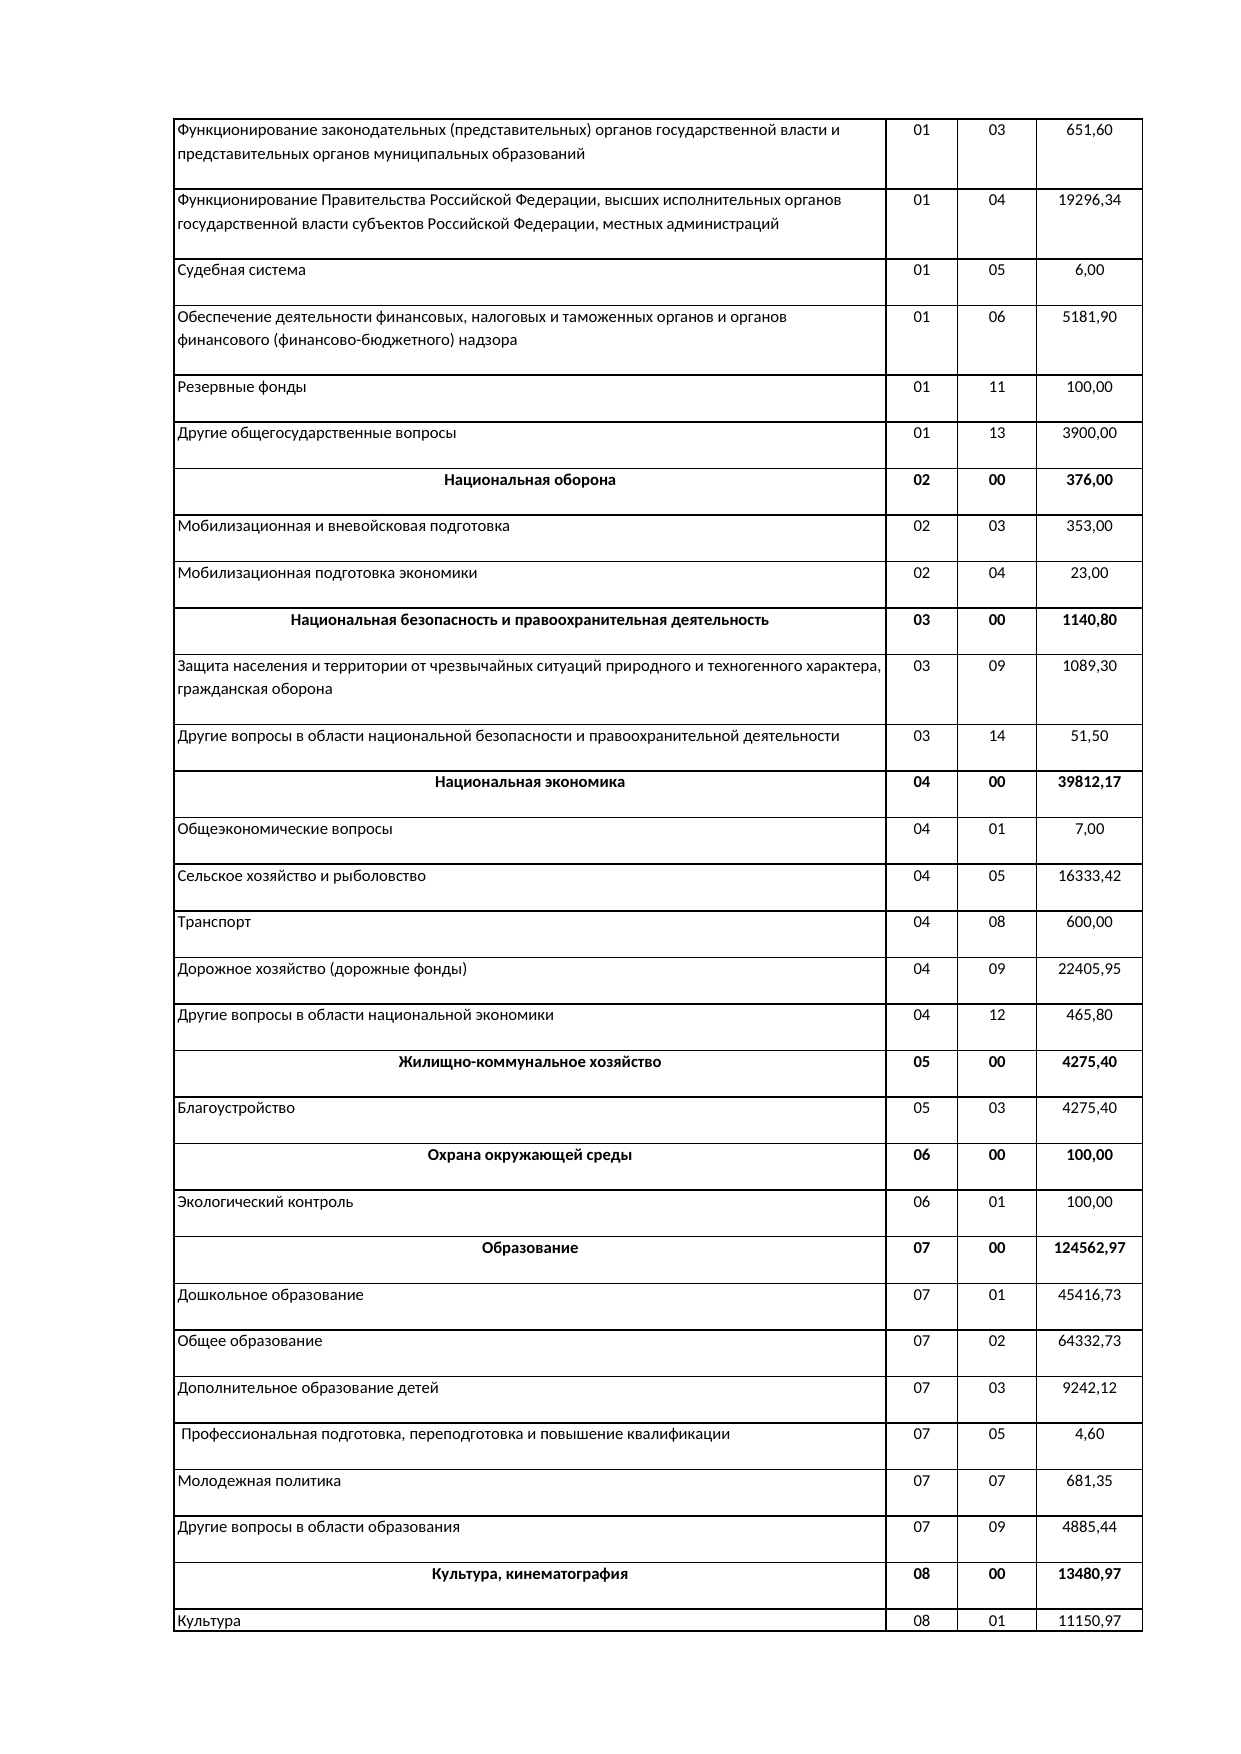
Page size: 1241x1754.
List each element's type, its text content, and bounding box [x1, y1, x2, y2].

table_cell Другие вопросы в области образования [175, 1517, 885, 1562]
table_cell 45416,73 [1037, 1284, 1142, 1329]
table_cell 01 [887, 120, 957, 188]
table_cell 06 [887, 1191, 957, 1236]
table_cell 09 [958, 1517, 1036, 1562]
table_cell 681,35 [1037, 1470, 1142, 1515]
table_cell Охрана окружающей среды [175, 1144, 885, 1189]
table_cell 01 [958, 1191, 1036, 1236]
table_cell 100,00 [1037, 1144, 1142, 1189]
table_cell 08 [887, 1610, 957, 1630]
table_cell 64332,73 [1037, 1331, 1142, 1376]
table_cell 4275,40 [1037, 1098, 1142, 1143]
table_cell 08 [958, 912, 1036, 956]
table_cell 00 [958, 469, 1036, 514]
table_cell Мобилизационная и вневойсковая подготовка [175, 516, 885, 561]
table_cell Экологический контроль [175, 1191, 885, 1236]
table_cell 1140,80 [1037, 609, 1142, 654]
table_cell 353,00 [1037, 516, 1142, 561]
table_cell 19296,34 [1037, 190, 1142, 258]
table_cell 01 [887, 190, 957, 258]
table_cell 07 [887, 1470, 957, 1515]
table_cell 01 [887, 423, 957, 467]
table_cell 07 [887, 1284, 957, 1329]
table_cell 03 [887, 725, 957, 770]
table_cell Судебная система [175, 260, 885, 304]
table_cell 03 [958, 1377, 1036, 1422]
table_cell 5181,90 [1037, 306, 1142, 374]
table_cell 07 [958, 1470, 1036, 1515]
table_cell 11150,97 [1037, 1610, 1142, 1630]
table_cell 02 [887, 562, 957, 607]
table_cell Общее образование [175, 1331, 885, 1376]
table_cell 22405,95 [1037, 958, 1142, 1003]
table_cell 02 [887, 516, 957, 561]
table_cell 04 [887, 1005, 957, 1049]
table_cell 01 [887, 306, 957, 374]
table_cell Национальная оборона [175, 469, 885, 514]
table_cell Общеэкономические вопросы [175, 818, 885, 863]
table_cell 00 [958, 609, 1036, 654]
table_cell 03 [958, 516, 1036, 561]
table_cell 4885,44 [1037, 1517, 1142, 1562]
table_cell 07 [887, 1517, 957, 1562]
table_cell Резервные фонды [175, 376, 885, 421]
table_cell 04 [887, 958, 957, 1003]
table_cell 00 [958, 772, 1036, 817]
table_cell 16333,42 [1037, 865, 1142, 910]
table_cell 01 [887, 260, 957, 304]
table_cell 01 [887, 376, 957, 421]
table_cell 07 [887, 1331, 957, 1376]
table_cell 12 [958, 1005, 1036, 1049]
table_cell Другие общегосударственные вопросы [175, 423, 885, 467]
table_cell Другие вопросы в области национальной экономики [175, 1005, 885, 1049]
table_cell 13 [958, 423, 1036, 467]
table_cell 04 [887, 865, 957, 910]
table_cell 03 [887, 655, 957, 724]
table_cell Культура, кинематография [175, 1563, 885, 1608]
table_cell 05 [887, 1098, 957, 1143]
table_cell 465,80 [1037, 1005, 1142, 1049]
table_cell Дошкольное образование [175, 1284, 885, 1329]
table_cell 04 [887, 912, 957, 956]
table_cell Национальная экономика [175, 772, 885, 817]
table_cell 11 [958, 376, 1036, 421]
table_cell 7,00 [1037, 818, 1142, 863]
table_cell Благоустройство [175, 1098, 885, 1143]
table_cell 1089,30 [1037, 655, 1142, 724]
table_cell 07 [887, 1237, 957, 1282]
table_cell 00 [958, 1563, 1036, 1608]
table_cell 3900,00 [1037, 423, 1142, 467]
table_cell Функционирование законодательных (представительных) органов государственной власти и представительных органов муниципальных образований [175, 120, 885, 188]
table_cell 376,00 [1037, 469, 1142, 514]
table_cell 23,00 [1037, 562, 1142, 607]
table_cell Молодежная политика [175, 1470, 885, 1515]
table_cell 51,50 [1037, 725, 1142, 770]
table_cell Дополнительное образование детей [175, 1377, 885, 1422]
table_cell 100,00 [1037, 376, 1142, 421]
table_cell 4275,40 [1037, 1051, 1142, 1096]
table_cell Функционирование Правительства Российской Федерации, высших исполнительных органов государственной власти субъектов Российской Федерации, местных администраций [175, 190, 885, 258]
table_cell Национальная безопасность и правоохранительная деятельность [175, 609, 885, 654]
table_cell 600,00 [1037, 912, 1142, 956]
table_cell 05 [958, 1424, 1036, 1469]
table_cell 00 [958, 1051, 1036, 1096]
table_cell 13480,97 [1037, 1563, 1142, 1608]
table_cell 04 [887, 772, 957, 817]
table_cell Образование [175, 1237, 885, 1282]
table_cell 09 [958, 958, 1036, 1003]
table_cell 01 [958, 1284, 1036, 1329]
table_cell 04 [958, 190, 1036, 258]
table_cell 05 [887, 1051, 957, 1096]
table_cell 14 [958, 725, 1036, 770]
table_cell 02 [958, 1331, 1036, 1376]
table_cell 9242,12 [1037, 1377, 1142, 1422]
table_cell 04 [958, 562, 1036, 607]
table_cell 08 [887, 1563, 957, 1608]
table_cell Другие вопросы в области национальной безопасности и правоохранительной деятельности [175, 725, 885, 770]
table_cell 09 [958, 655, 1036, 724]
table_cell 03 [958, 1098, 1036, 1143]
table_cell 6,00 [1037, 260, 1142, 304]
table_cell 4,60 [1037, 1424, 1142, 1469]
table_cell 03 [887, 609, 957, 654]
table_cell Обеспечение деятельности финансовых, налоговых и таможенных органов и органов финансового (финансово-бюджетного) надзора [175, 306, 885, 374]
table_cell 04 [887, 818, 957, 863]
table_cell 06 [958, 306, 1036, 374]
table_cell 01 [958, 818, 1036, 863]
table_cell 651,60 [1037, 120, 1142, 188]
table_cell Мобилизационная подготовка экономики [175, 562, 885, 607]
table_cell 06 [887, 1144, 957, 1189]
table_cell Транспорт [175, 912, 885, 956]
table_cell 03 [958, 120, 1036, 188]
table_cell Защита населения и территории от чрезвычайных ситуаций природного и техногенного характера, гражданская оборона [175, 655, 885, 724]
table_cell Культура [175, 1610, 885, 1630]
table_cell 00 [958, 1144, 1036, 1189]
table_cell 05 [958, 865, 1036, 910]
table_cell 02 [887, 469, 957, 514]
table_cell 124562,97 [1037, 1237, 1142, 1282]
table_cell 05 [958, 260, 1036, 304]
table_cell 100,00 [1037, 1191, 1142, 1236]
table_cell 00 [958, 1237, 1036, 1282]
table_cell Сельское хозяйство и рыболовство [175, 865, 885, 910]
table_cell 01 [958, 1610, 1036, 1630]
table_cell Жилищно-коммунальное хозяйство [175, 1051, 885, 1096]
table_cell Дорожное хозяйство (дорожные фонды) [175, 958, 885, 1003]
table_cell Профессиональная подготовка, переподготовка и повышение квалификации [175, 1424, 885, 1469]
table_cell 07 [887, 1424, 957, 1469]
table_cell 07 [887, 1377, 957, 1422]
table_cell 39812,17 [1037, 772, 1142, 817]
